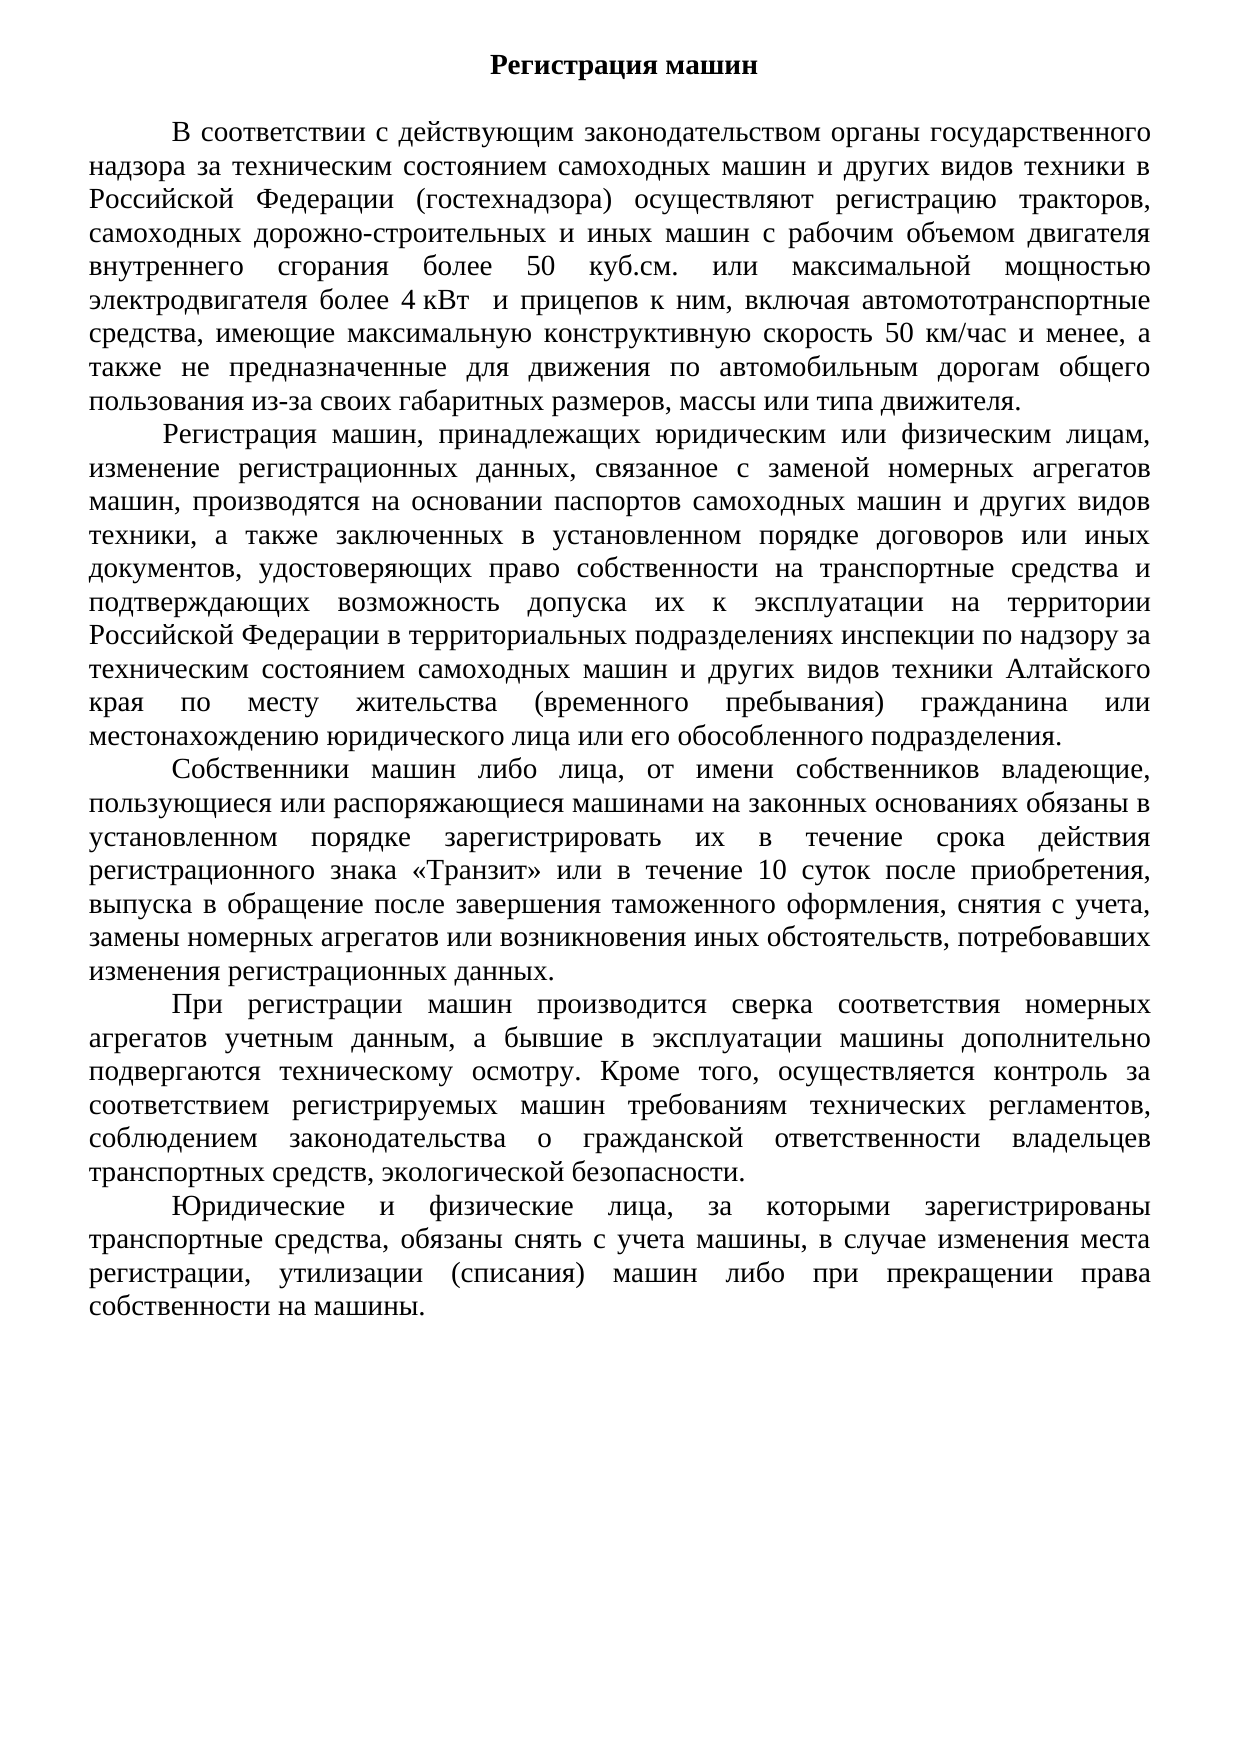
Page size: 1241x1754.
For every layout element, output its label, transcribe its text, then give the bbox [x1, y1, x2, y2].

text При регистрации машин производится сверка соответствия номерных агрегатов учетным данным, а бывшие в эксплуатации машины дополнительно подвергаются техническому осмотру. Кроме того, осуществляется контроль за соответствием регистрируемых машин требованиям технических регламентов, соблюдением законодательства о гражданской ответственности владельцев транспортных средств, экологической безопасности. [89, 986, 1152, 1188]
text Регистрация машин, принадлежащих юридическим или физическим лицам, изменение регистрационных данных, связанное с заменой номерных агрегатов машин, производятся на основании паспортов самоходных машин и других видов техники, а также заключенных в установленном порядке договоров или иных документов, удостоверяющих право собственности на транспортные средства и подтверждающих возможность допуска их к эксплуатации на территории Российской Федерации в территориальных подразделениях инспекции по надзору за техническим состоянием самоходных машин и других видов техники Алтайского края по месту жительства (временного пребывания) гражданина или местонахождению юридического лица или его обособленного подразделения. [89, 416, 1152, 752]
text Регистрация машин [89, 47, 1152, 81]
text Собственники машин либо лица, от имени собственников владеющие, пользующиеся или распоряжающиеся машинами на законных основаниях обязаны в установленном порядке зарегистрировать их в течение срока действия регистрационного знака «Транзит» или в течение 10 суток после приобретения, выпуска в обращение после завершения таможенного оформления, снятия с учета, замены номерных агрегатов или возникновения иных обстоятельств, потребовавших изменения регистрационных данных. [89, 752, 1152, 986]
text Юридические и физические лица, за которыми зарегистрированы транспортные средства, обязаны снять с учета машины, в случае изменения места регистрации, утилизации (списания) машин либо при прекращении права собственности на машины. [89, 1188, 1152, 1322]
text В соответствии с действующим законодательством органы государственного надзора за техническим состоянием самоходных машин и других видов техники в Российской Федерации (гостехнадзора) осуществляют регистрацию тракторов, самоходных дорожно-строительных и иных машин с рабочим объемом двигателя внутреннего сгорания более 50 куб.см. или максимальной мощностью электродвигателя более 4 кВт и прицепов к ним, включая автомототранспортные средства, имеющие максимальную конструктивную скорость 50 км/час и менее, а также не предназначенные для движения по автомобильным дорогам общего пользования из-за своих габаритных размеров, массы или типа движителя. [89, 114, 1152, 416]
